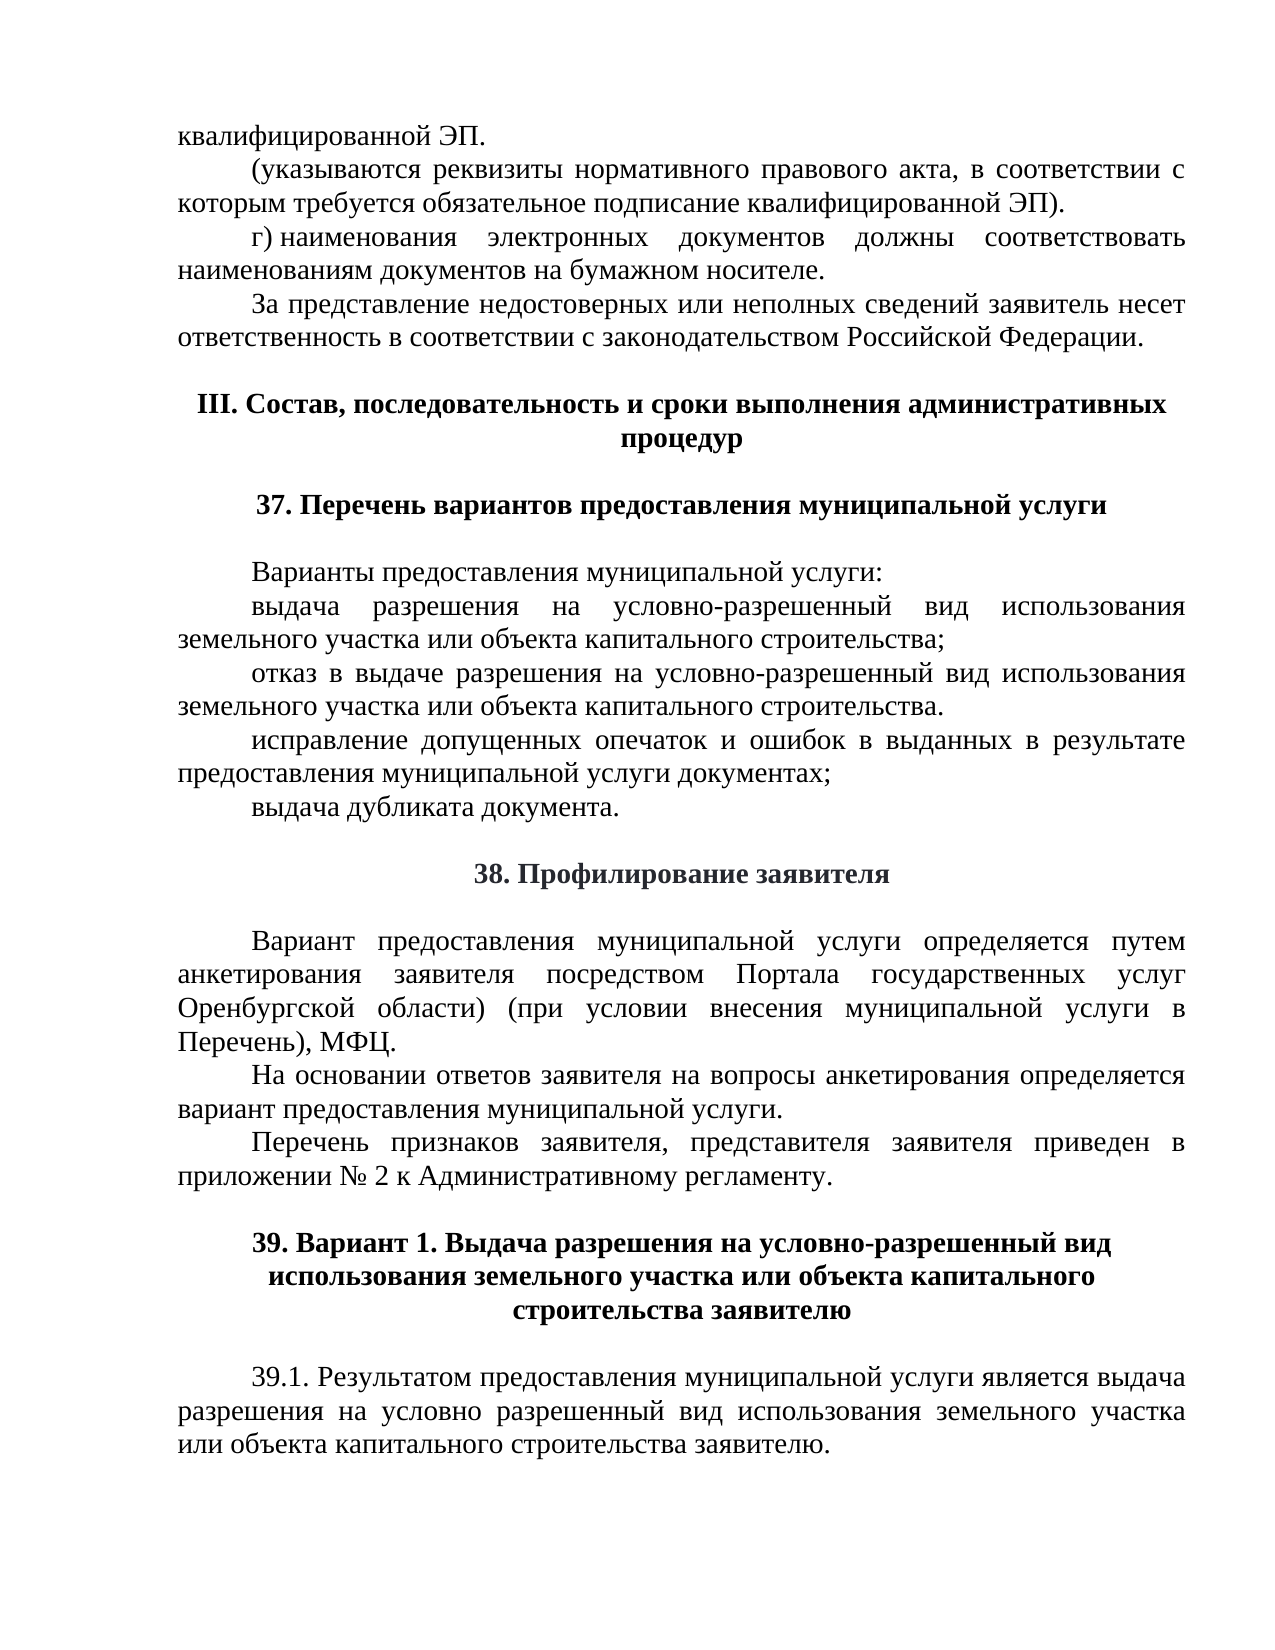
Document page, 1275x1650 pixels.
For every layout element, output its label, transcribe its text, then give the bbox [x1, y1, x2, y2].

text Варианты предоставления муниципальной услуги: [177, 554, 1186, 588]
text отказ в выдаче разрешения на условно-разрешенный вид использования земельного участка или объекта капитального строительства. [177, 655, 1186, 722]
text выдача дубликата документа. [177, 789, 1186, 822]
text выдача разрешения на условно-разрешенный вид использования земельного участка или объекта капитального строительства; [177, 588, 1186, 655]
text 39. Вариант 1. Выдача разрешения на условно-разрешенный вид использования земельного участка или объекта капитального строительства заявителю [177, 1225, 1186, 1326]
text Перечень признаков заявителя, представителя заявителя приведен в приложении № 2 к Административному регламенту. [177, 1124, 1186, 1191]
text Вариант предоставления муниципальной услуги определяется путем анкетирования заявителя посредством Портала государственных услуг Оренбургской области) (при условии внесения муниципальной услуги в Перечень), МФЦ. [177, 923, 1186, 1057]
text исправление допущенных опечаток и ошибок в выданных в результате предоставления муниципальной услуги документах; [177, 722, 1186, 789]
text 37. Перечень вариантов предоставления муниципальной услуги [177, 487, 1186, 521]
text На основании ответов заявителя на вопросы анкетирования определяется вариант предоставления муниципальной услуги. [177, 1057, 1186, 1124]
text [177, 118, 1186, 152]
text 39.1. Результатом предоставления муниципальной услуги является выдача разрешения на условно разрешенный вид использования земельного участка или объекта капитального строительства заявителю. [177, 1359, 1186, 1460]
text г) наименования электронных документов должны соответствовать наименованиям документов на бумажном носителе. [177, 219, 1186, 286]
subtitle 38. Профилирование заявителя [177, 856, 1186, 889]
text III. Состав, последовательность и сроки выполнения административных процедур [177, 386, 1186, 453]
text За представление недостоверных или неполных сведений заявитель несет ответственность в соответствии с законодательством Российской Федерации. [177, 286, 1186, 353]
text (указываются реквизиты нормативного правового акта, в соответствии с которым требуется обязательное подписание квалифицированной ЭП). [177, 152, 1186, 219]
